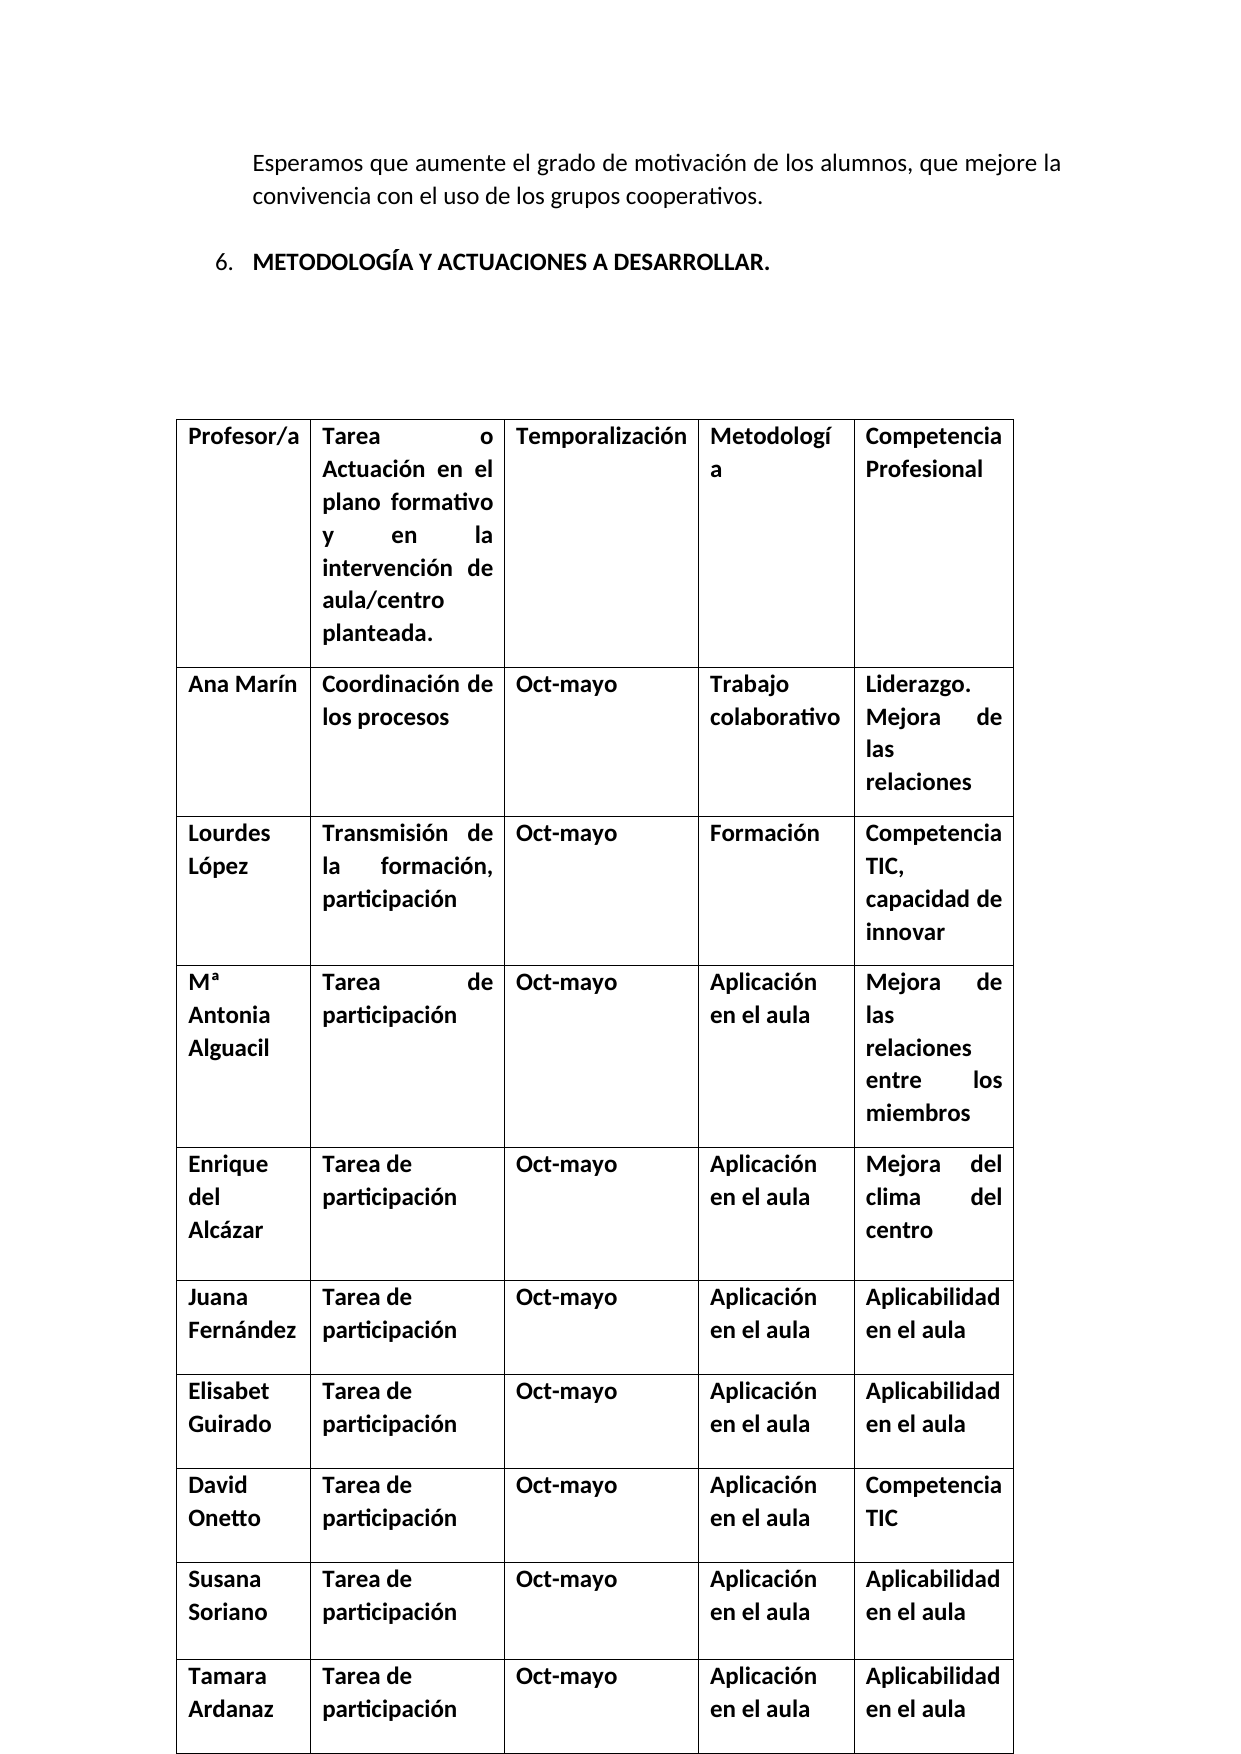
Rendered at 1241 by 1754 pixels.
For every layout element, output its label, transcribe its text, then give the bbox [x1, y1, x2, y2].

table_cell Lourdes López [177, 817, 310, 965]
table_cell Tarea de participación [311, 1660, 504, 1753]
table_cell Aplicación en el aula [699, 1148, 854, 1280]
table_cell Mª Antonia Alguacil [177, 966, 310, 1147]
table_cell Mejora de las relaciones entre los miembros [855, 966, 1013, 1147]
table_cell Ana Marín [177, 668, 310, 816]
table_cell Aplicación en el aula [699, 1563, 854, 1659]
table_cell Liderazgo. Mejora de las relaciones [855, 668, 1013, 816]
table_cell Tarea de participación [311, 1281, 504, 1374]
table_cell Trabajo colaborativo [699, 668, 854, 816]
table_cell Aplicación en el aula [699, 1469, 854, 1562]
table_cell Aplicabilidad en el aula [855, 1281, 1013, 1374]
list METODOLOGÍA Y ACTUACIONES A DESARROLLAR. [215, 246, 1063, 277]
table_cell Formación [699, 817, 854, 965]
table_header Temporalización [505, 420, 698, 667]
table_cell Oct-mayo [505, 1563, 698, 1659]
table_cell Mejora del clima del centro [855, 1148, 1013, 1280]
table_cell Susana Soriano [177, 1563, 310, 1659]
table_cell Oct-mayo [505, 668, 698, 816]
table_cell Oct-mayo [505, 1148, 698, 1280]
table_cell Aplicación en el aula [699, 1375, 854, 1468]
table_cell Oct-mayo [505, 817, 698, 965]
table_header Metodología [699, 420, 854, 667]
table_cell Tarea de participación [311, 1375, 504, 1468]
list Esperamos que aumente el grado de motivación de los alumnos, que mejore la convivencia con el uso de los grupos cooperativos. [252, 148, 1063, 211]
table_cell Oct-mayo [505, 966, 698, 1147]
table_cell David Onetto [177, 1469, 310, 1562]
table_cell Elisabet Guirado [177, 1375, 310, 1468]
table_cell Coordinación de los procesos [311, 668, 504, 816]
table_header Competencia Profesional [855, 420, 1013, 667]
table_header Profesor/a [177, 420, 310, 667]
table_cell Tarea de participación [311, 1148, 504, 1280]
table_cell Oct-mayo [505, 1469, 698, 1562]
table_cell Juana Fernández [177, 1281, 310, 1374]
table_cell Oct-mayo [505, 1281, 698, 1374]
table_cell Aplicabilidad en el aula [855, 1563, 1013, 1659]
table_cell Tamara Ardanaz [177, 1660, 310, 1753]
table_cell Aplicabilidad en el aula [855, 1375, 1013, 1468]
table_cell Tarea de participación [311, 1469, 504, 1562]
table_cell Oct-mayo [505, 1375, 698, 1468]
table_cell Competencia TIC [855, 1469, 1013, 1562]
table_cell Enrique del Alcázar [177, 1148, 310, 1280]
table_cell Competencia TIC, capacidad de innovar [855, 817, 1013, 965]
table_cell Tarea de participación [311, 1563, 504, 1659]
table_cell Aplicación en el aula [699, 1281, 854, 1374]
table_cell Aplicación en el aula [699, 966, 854, 1147]
table_cell Aplicación en el aula [699, 1660, 854, 1753]
table_cell Aplicabilidad en el aula [855, 1660, 1013, 1753]
table_cell Transmisión de la formación, participación [311, 817, 504, 965]
table_cell Oct-mayo [505, 1660, 698, 1753]
table_cell Tarea de participación [311, 966, 504, 1147]
table_header Tarea o Actuación en el plano formativo y en la intervención de aula/centro planteada. [311, 420, 504, 667]
